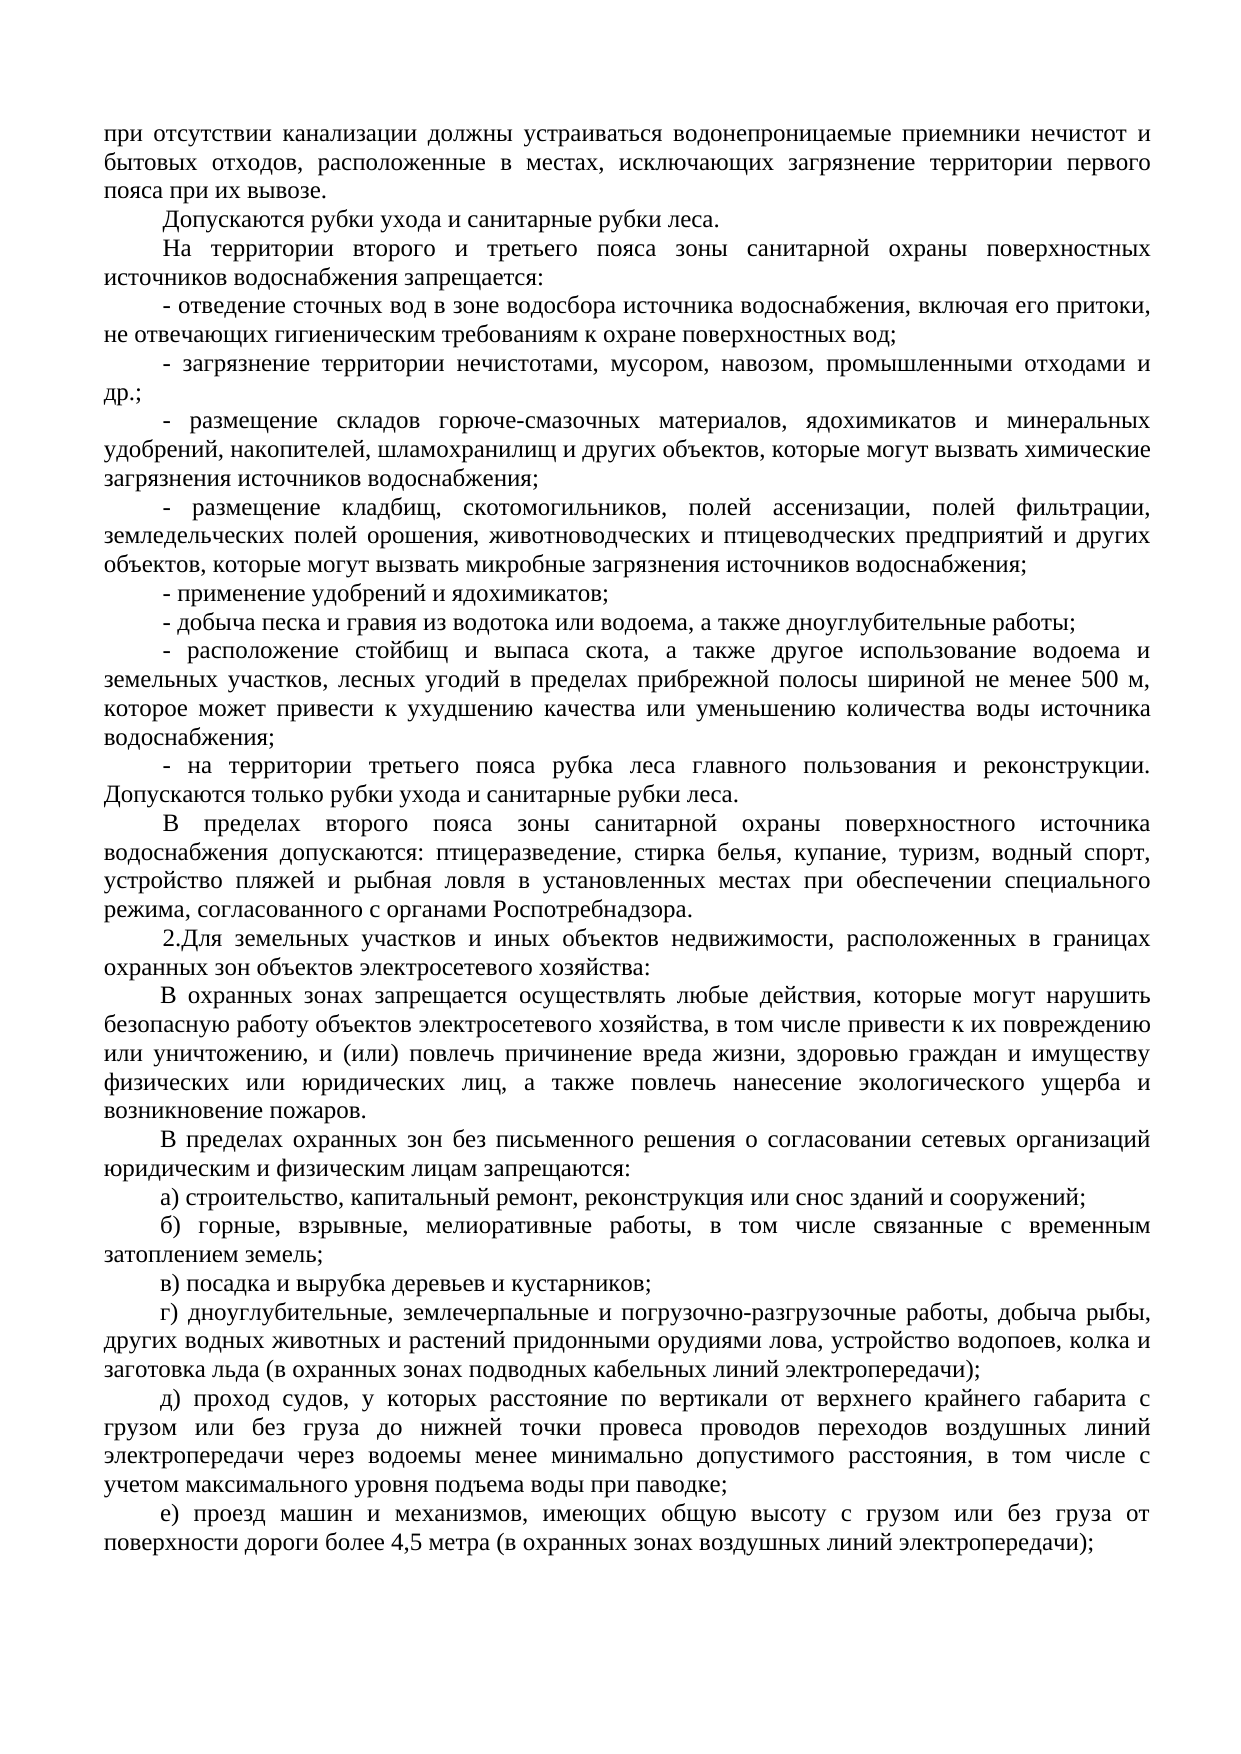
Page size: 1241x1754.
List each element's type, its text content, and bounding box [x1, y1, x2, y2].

text 2.Для земельных участков и иных объектов недвижимости, расположенных в границах охранных зон объектов электросетевого хозяйства: [103, 923, 1152, 981]
text - расположение стойбищ и выпаса скота, а также другое использование водоема и земельных участков, лесных угодий в пределах прибрежной полосы шириной не менее 500 м, которое может привести к ухудшению качества или уменьшению количества воды источника водоснабжения; [103, 636, 1152, 751]
text В пределах охранных зон без письменного решения о согласовании сетевых организаций юридическим и физическим лицам запрещаются: [103, 1124, 1152, 1182]
text - размещение складов горюче-смазочных материалов, ядохимикатов и минеральных удобрений, накопителей, шламохранилищ и других объектов, которые могут вызвать химические загрязнения источников водоснабжения; [103, 406, 1152, 492]
text В пределах второго пояса зоны санитарной охраны поверхностного источника водоснабжения допускаются: птицеразведение, стирка белья, купание, туризм, водный спорт, устройство пляжей и рыбная ловля в установленных местах при обеспечении специального режима, согласованного с органами Роспотребнадзора. [103, 808, 1152, 923]
text а) строительство, капитальный ремонт, реконструкция или снос зданий и сооружений; [103, 1182, 1152, 1211]
text д) проход судов, у которых расстояние по вертикали от верхнего крайнего габарита с грузом или без груза до нижней точки провеса проводов переходов воздушных линий электропередачи через водоемы менее минимально допустимого расстояния, в том числе с учетом максимального уровня подъема воды при паводке; [103, 1383, 1152, 1498]
text в) посадка и вырубка деревьев и кустарников; [103, 1268, 1152, 1297]
text - на территории третьего пояса рубка леса главного пользования и реконструкции. Допускаются только рубки ухода и санитарные рубки леса. [103, 751, 1152, 808]
text В охранных зонах запрещается осуществлять любые действия, которые могут нарушить безопасную работу объектов электросетевого хозяйства, в том числе привести к их повреждению или уничтожению, и (или) повлечь причинение вреда жизни, здоровью граждан и имуществу физических или юридических лиц, а также повлечь нанесение экологического ущерба и возникновение пожаров. [103, 981, 1152, 1124]
text - загрязнение территории нечистотами, мусором, навозом, промышленными отходами и др.; [103, 348, 1152, 406]
text г) дноуглубительные, землечерпальные и погрузочно-разгрузочные работы, добыча рыбы, других водных животных и растений придонными орудиями лова, устройство водопоев, колка и заготовка льда (в охранных зонах подводных кабельных линий электропередачи); [103, 1297, 1152, 1383]
text Допускаются рубки ухода и санитарные рубки леса. [103, 204, 1152, 233]
text б) горные, взрывные, мелиоративные работы, в том числе связанные с временным затоплением земель; [103, 1211, 1152, 1268]
text - размещение кладбищ, скотомогильников, полей ассенизации, полей фильтрации, земледельческих полей орошения, животноводческих и птицеводческих предприятий и других объектов, которые могут вызвать микробные загрязнения источников водоснабжения; [103, 492, 1152, 578]
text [103, 118, 1152, 204]
text е) проезд машин и механизмов, имеющих общую высоту с грузом или без груза от поверхности дороги более 4,5 метра (в охранных зонах воздушных линий электропередачи); [103, 1498, 1152, 1556]
text - применение удобрений и ядохимикатов; [103, 578, 1152, 607]
text - отведение сточных вод в зоне водосбора источника водоснабжения, включая его притоки, не отвечающих гигиеническим требованиям к охране поверхностных вод; [103, 291, 1152, 348]
text На территории второго и третьего пояса зоны санитарной охраны поверхностных источников водоснабжения запрещается: [103, 233, 1152, 291]
text - добыча песка и гравия из водотока или водоема, а также дноуглубительные работы; [103, 607, 1152, 636]
